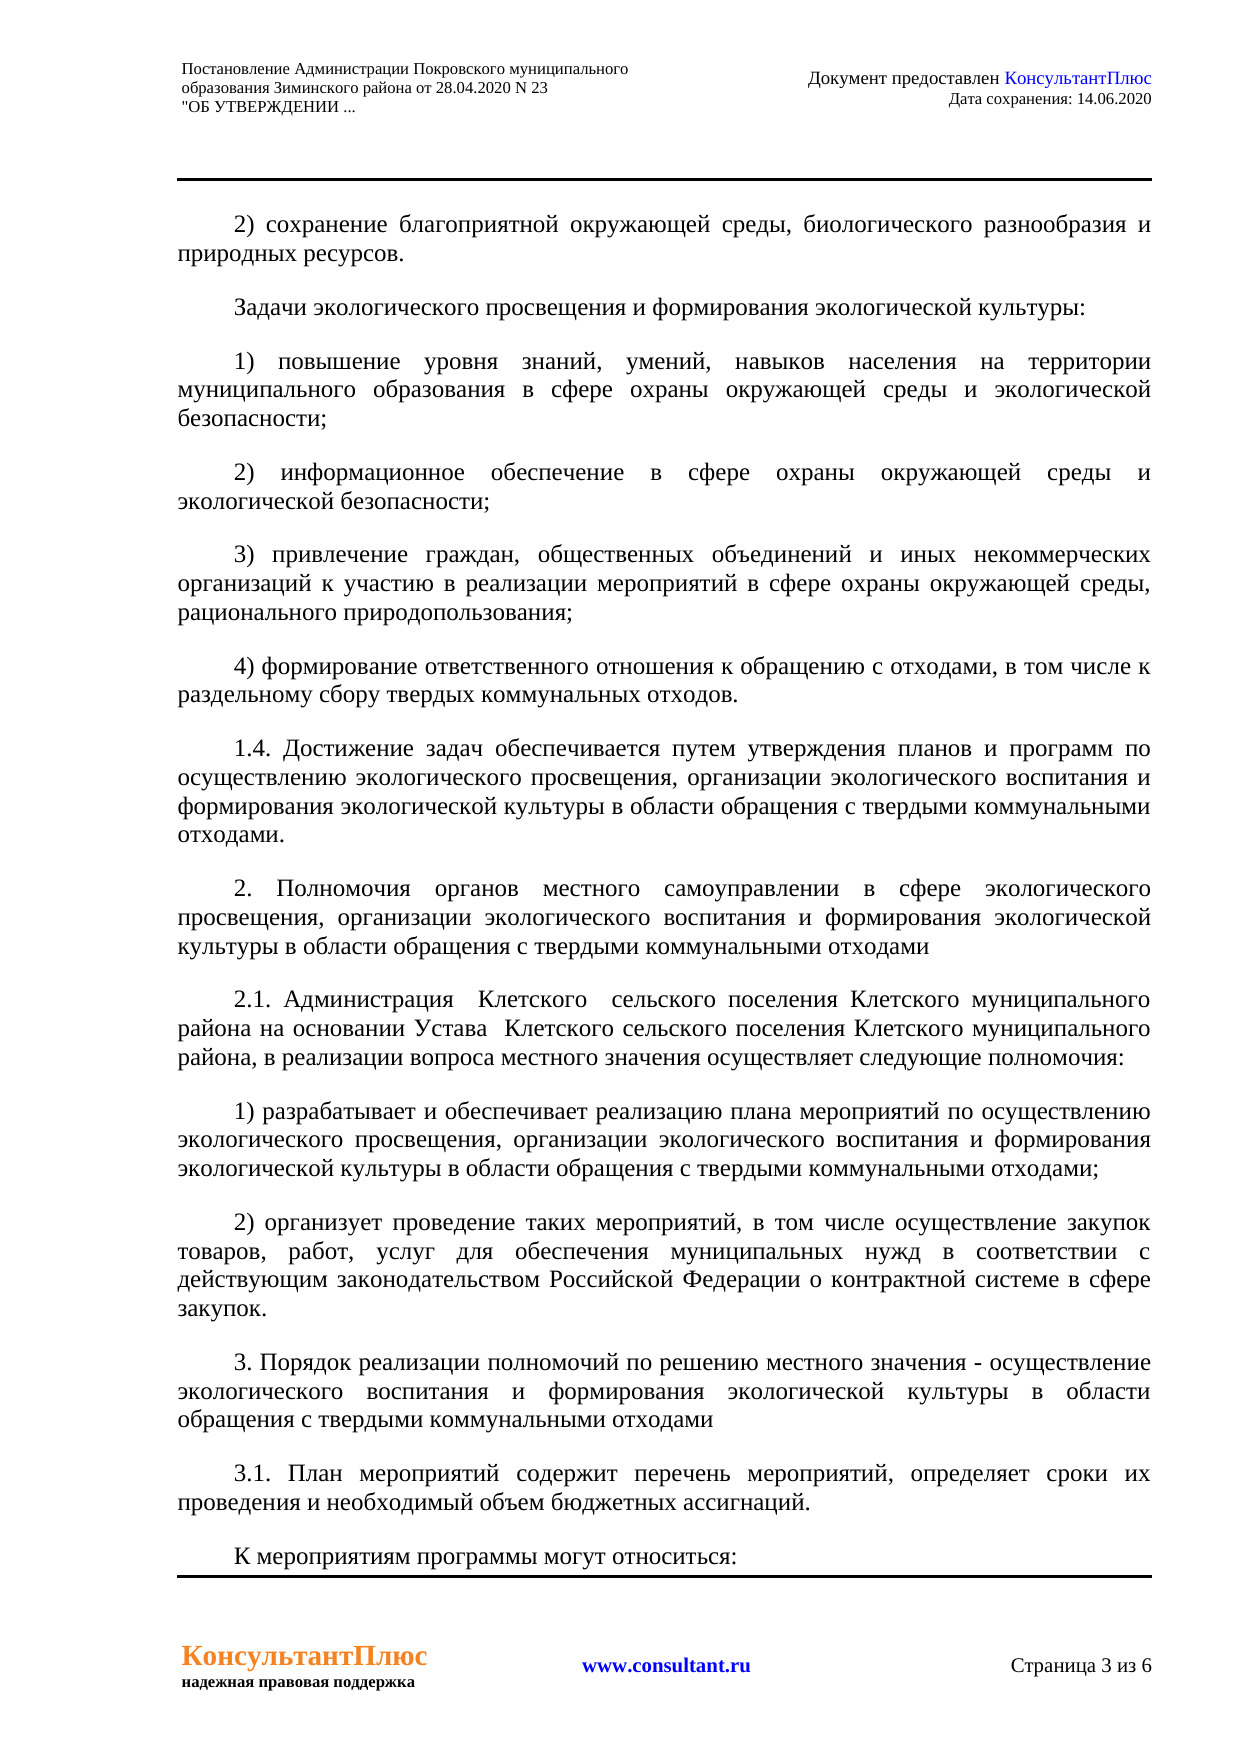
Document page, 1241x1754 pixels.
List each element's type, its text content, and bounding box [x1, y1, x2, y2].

text 2) сохранение благоприятной окружающей среды, биологического разнообразия и природных ресурсов. [177, 209, 1152, 267]
text 2.1. Администрация Клетского сельского поселения Клетского муниципального района на основании Устава Клетского сельского поселения Клетского муниципального района, в реализации вопроса местного значения осуществляет следующие полномочия: [177, 984, 1152, 1071]
text 2) организует проведение таких мероприятий, в том числе осуществление закупок товаров, работ, услуг для обеспечения муниципальных нужд в соответствии с действующим законодательством Российской Федерации о контрактной системе в сфере закупок. [177, 1207, 1152, 1322]
text К мероприятиям программы могут относиться: [177, 1541, 1152, 1569]
text 1) повышение уровня знаний, умений, навыков населения на территории муниципального образования в сфере охраны окружающей среды и экологической безопасности; [177, 346, 1152, 432]
text 1.4. Достижение задач обеспечивается путем утверждения планов и программ по осуществлению экологического просвещения, организации экологического воспитания и формирования экологической культуры в области обращения с твердыми коммунальными отходами. [177, 733, 1152, 848]
text 2) информационное обеспечение в сфере охраны окружающей среды и экологической безопасности; [177, 457, 1152, 514]
text 1) разрабатывает и обеспечивает реализацию плана мероприятий по осуществлению экологического просвещения, организации экологического воспитания и формирования экологической культуры в области обращения с твердыми коммунальными отходами; [177, 1096, 1152, 1182]
text 3.1. План мероприятий содержит перечень мероприятий, определяет сроки их проведения и необходимый объем бюджетных ассигнаций. [177, 1458, 1152, 1516]
text 2. Полномочия органов местного самоуправлении в сфере экологического просвещения, организации экологического воспитания и формирования экологической культуры в области обращения с твердыми коммунальными отходами [177, 873, 1152, 959]
text 3. Порядок реализации полномочий по решению местного значения - осуществление экологического воспитания и формирования экологической культуры в области обращения с твердыми коммунальными отходами [177, 1347, 1152, 1433]
text Задачи экологического просвещения и формирования экологической культуры: [177, 292, 1152, 321]
text 3) привлечение граждан, общественных объединений и иных некоммерческих организаций к участию в реализации мероприятий в сфере охраны окружающей среды, рационального природопользования; [177, 539, 1152, 626]
text 4) формирование ответственного отношения к обращению с отходами, в том числе к раздельному сбору твердых коммунальных отходов. [177, 651, 1152, 708]
